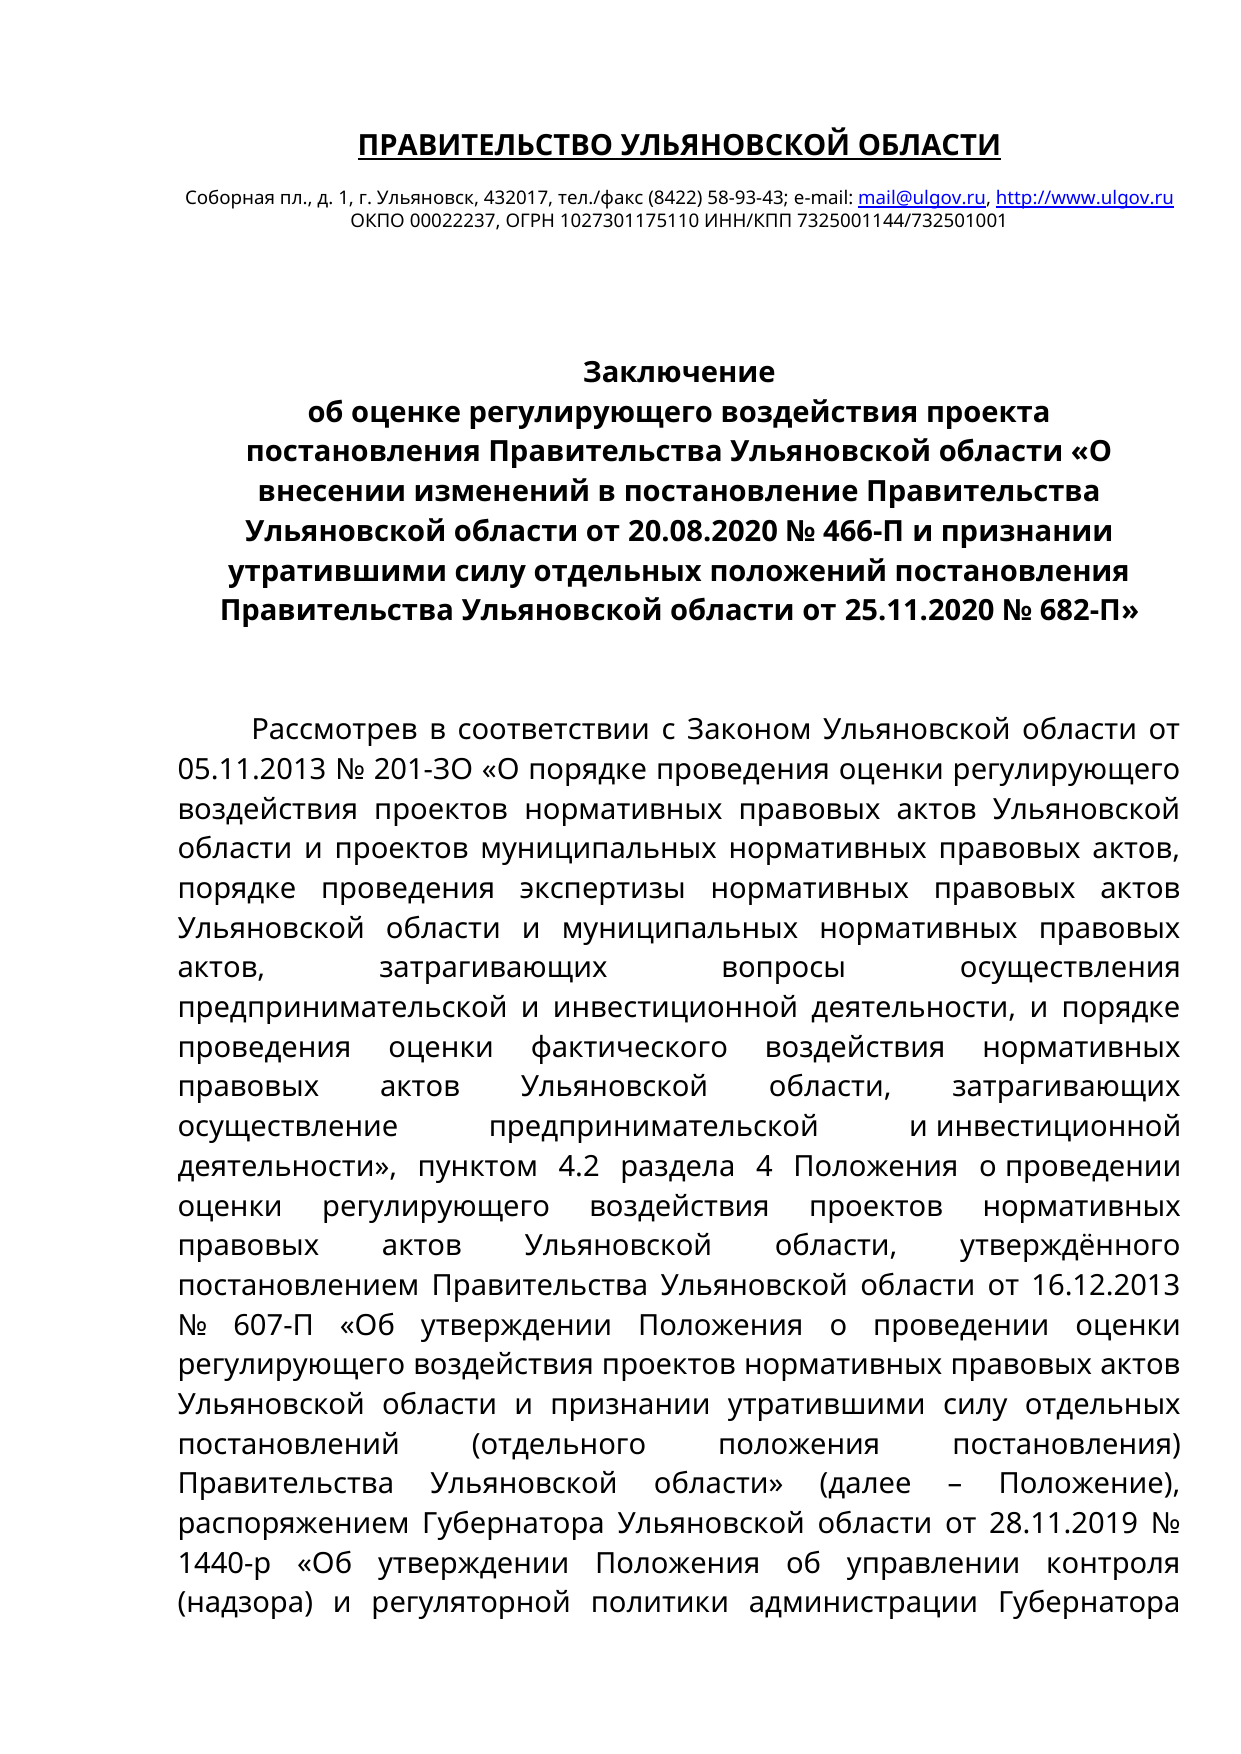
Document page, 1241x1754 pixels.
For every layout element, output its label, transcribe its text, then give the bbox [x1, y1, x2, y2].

text Соборная пл., д. 1, г. Ульяновск, 432017, тел./факс (8422) 58-93-43; e-mail: mail@ulgov.ru, http://www.ulgov.ru [177, 186, 1181, 209]
text постановления Правительства Ульяновской области «О внесении изменений в постановление Правительства Ульяновской области от 20.08.2020 № 466-П и признании утратившими силу отдельных положений постановления Правительства Ульяновской области от 25.11.2020 № 682-П» [177, 431, 1181, 629]
text ПРАВИТЕЛЬСТВО УЛЬЯНОВСКОЙ ОБЛАСТИ [177, 124, 1181, 164]
text Заключение [177, 351, 1181, 391]
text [177, 708, 1181, 1621]
text об оценке регулирующего воздействия проекта [177, 391, 1181, 431]
text ОКПО 00022237, ОГРН 1027301175110 ИНН/КПП 7325001144/732501001 [177, 209, 1181, 232]
